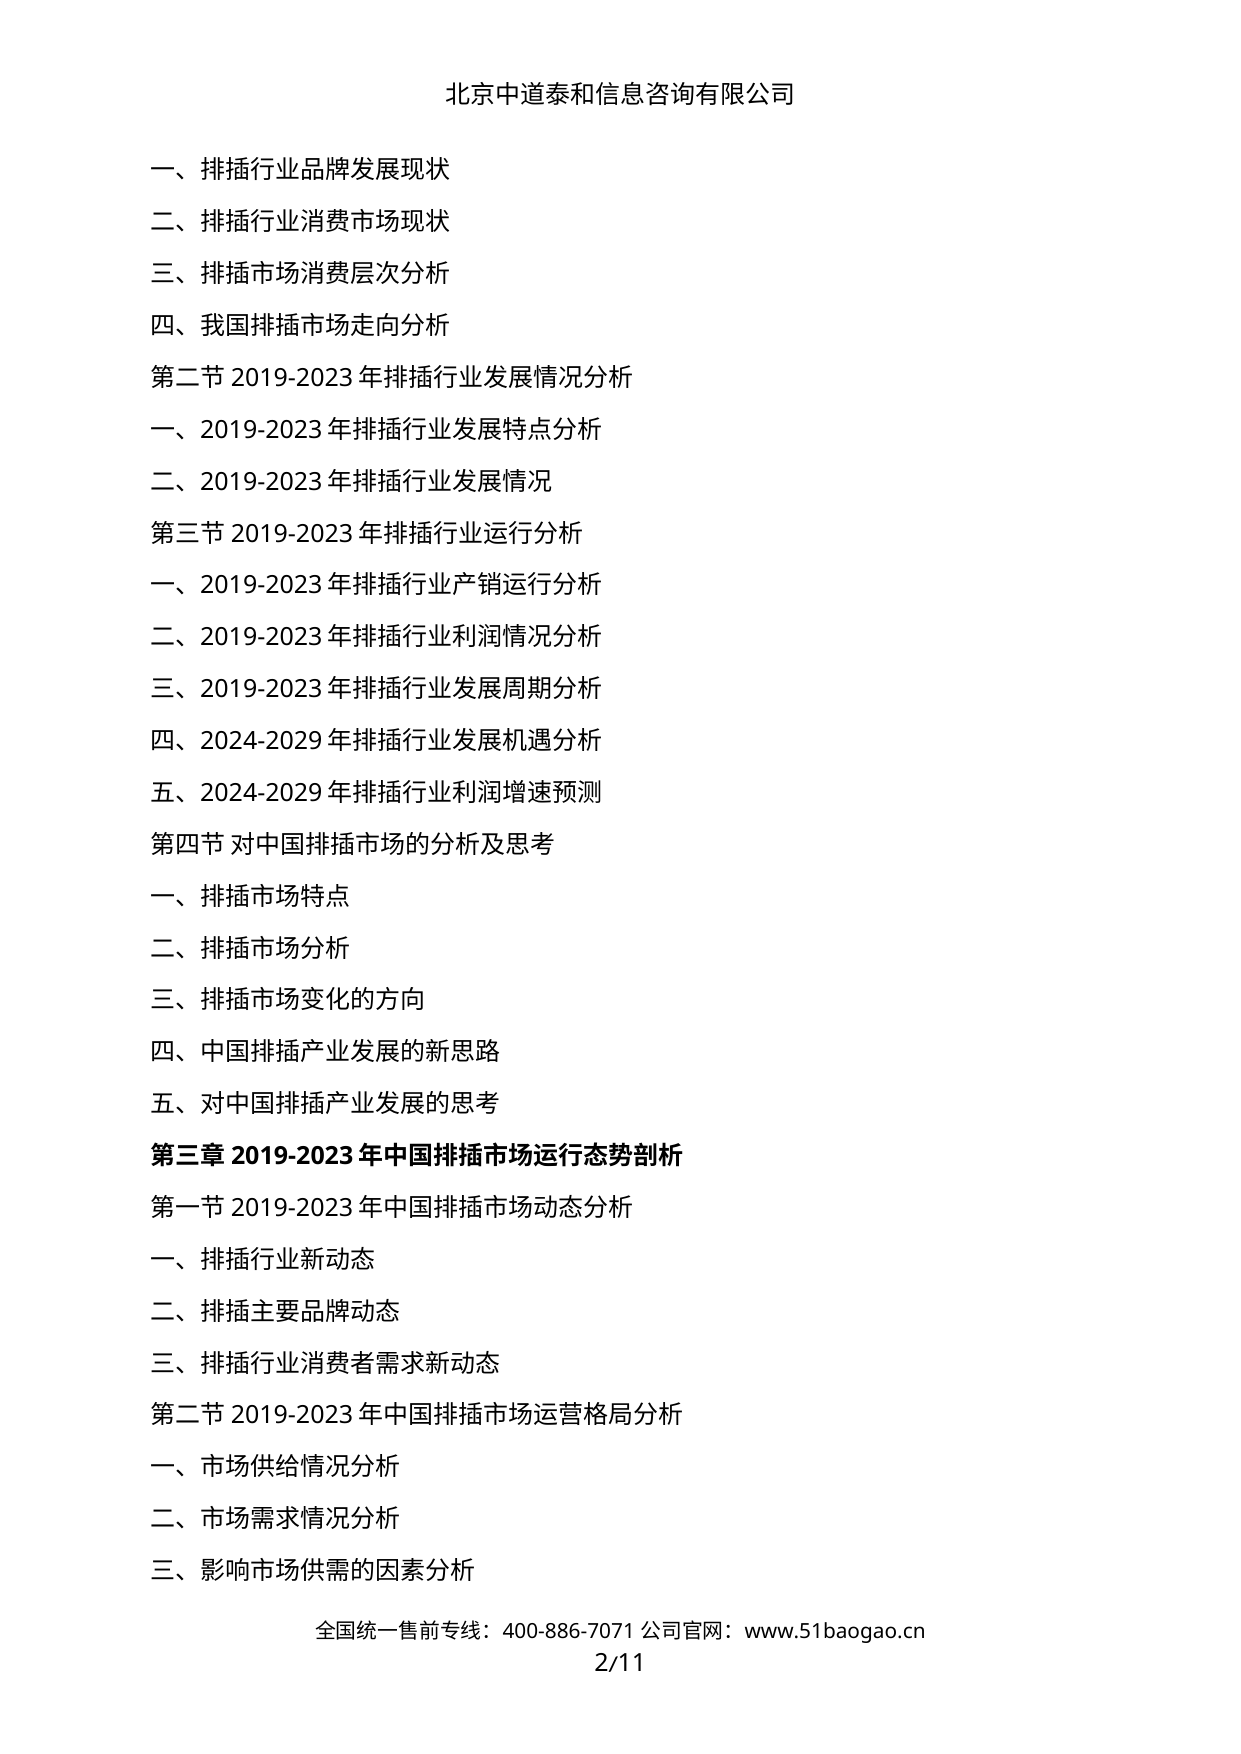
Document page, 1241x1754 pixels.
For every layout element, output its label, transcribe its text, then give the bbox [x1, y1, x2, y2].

text 四、中国排插产业发展的新思路 [150, 1032, 1090, 1068]
text 二、排插市场分析 [150, 928, 1090, 964]
text 五、2024-2029年排插行业利润增速预测 [150, 772, 1090, 809]
text 一、2019-2023年排插行业发展特点分析 [150, 409, 1090, 446]
text 四、我国排插市场走向分析 [150, 306, 1090, 342]
text 三、影响市场供需的因素分析 [150, 1551, 1090, 1587]
text 第二节 2019-2023年中国排插市场运营格局分析 [150, 1395, 1090, 1431]
text 三、排插市场变化的方向 [150, 980, 1090, 1016]
text 第三节 2019-2023年排插行业运行分析 [150, 513, 1090, 549]
text 二、2019-2023年排插行业发展情况 [150, 461, 1090, 497]
text 三、2019-2023年排插行业发展周期分析 [150, 669, 1090, 705]
text 二、排插行业消费市场现状 [150, 202, 1090, 238]
text 第三章 2019-2023年中国排插市场运行态势剖析 [150, 1136, 1090, 1172]
text 三、排插行业消费者需求新动态 [150, 1343, 1090, 1379]
text 二、2019-2023年排插行业利润情况分析 [150, 617, 1090, 653]
text 一、排插行业新动态 [150, 1239, 1090, 1276]
text 一、2019-2023年排插行业产销运行分析 [150, 565, 1090, 601]
text 第四节 对中国排插市场的分析及思考 [150, 824, 1090, 861]
text 一、排插行业品牌发展现状 [150, 150, 1090, 186]
text 一、排插市场特点 [150, 876, 1090, 912]
text 第一节 2019-2023年中国排插市场动态分析 [150, 1187, 1090, 1224]
text 第二节 2019-2023年排插行业发展情况分析 [150, 357, 1090, 394]
text 二、排插主要品牌动态 [150, 1291, 1090, 1327]
text 一、市场供给情况分析 [150, 1447, 1090, 1483]
text 四、2024-2029年排插行业发展机遇分析 [150, 721, 1090, 757]
text 五、对中国排插产业发展的思考 [150, 1084, 1090, 1120]
text 三、排插市场消费层次分析 [150, 254, 1090, 290]
text 二、市场需求情况分析 [150, 1499, 1090, 1535]
